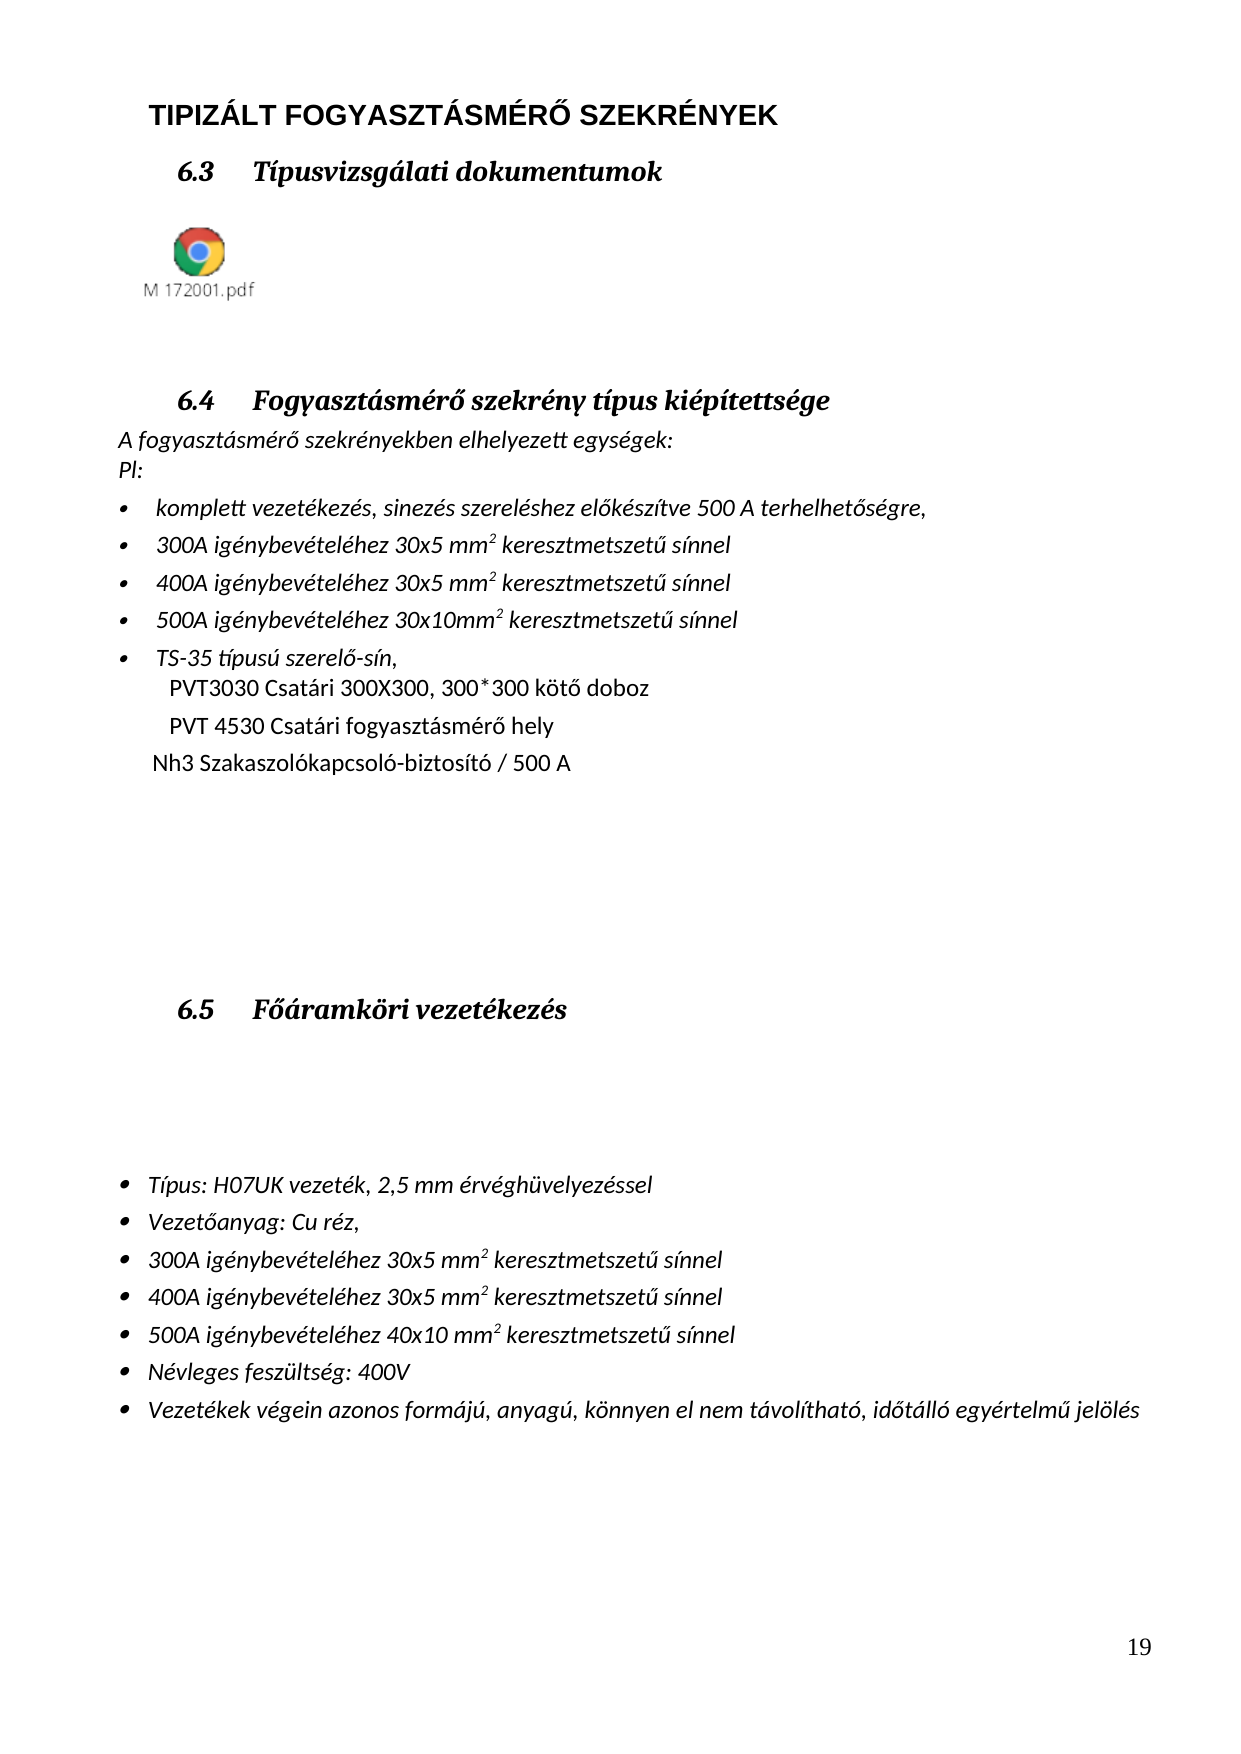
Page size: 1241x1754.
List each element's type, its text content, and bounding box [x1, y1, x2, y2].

subtitle Fogyasztásmérő szekrény típus kiépítettsége [177, 384, 1152, 418]
text PVT3030 Csatári 300X300, 300*300 kötő doboz [118, 673, 1152, 703]
text A fogyasztásmérő szekrényekben elhelyezett egységek: [118, 424, 1152, 454]
text PVT 4530 Csatári fogyasztásmérő hely [118, 703, 1152, 741]
list 400A igénybevételéhez 30x5 mm2 keresztmetszetű sínnel [118, 1274, 1152, 1312]
list Típus: H07UK vezeték, 2,5 mm érvéghüvelyezéssel [118, 1162, 1152, 1199]
text Pl: [118, 454, 1152, 485]
list TS-35 típusú szerelő-sín, [118, 635, 1152, 673]
list Névleges feszültség: 400V [118, 1349, 1152, 1387]
list 400A igénybevételéhez 30x5 mm2 keresztmetszetű sínnel [118, 560, 1152, 598]
list Vezetékek végein azonos formájú, anyagú, könnyen el nem távolítható, időtálló egyértelmű jelölés [118, 1387, 1152, 1424]
list 300A igénybevételéhez 30x5 mm2 keresztmetszetű sínnel [118, 1237, 1152, 1274]
text Nh3 Szakaszolókapcsoló-biztosító / 500 A [118, 741, 1152, 778]
list 500A igénybevételéhez 40x10 mm2 keresztmetszetű sínnel [118, 1312, 1152, 1349]
list Vezetőanyag: Cu réz, [118, 1199, 1152, 1237]
list komplett vezetékezés, sinezés szereléshez előkészítve 500 A terhelhetőségre, [118, 485, 1152, 523]
list 500A igénybevételéhez 30x10mm2 keresztmetszetű sínnel [118, 598, 1152, 635]
subtitle Főáramköri vezetékezés [177, 993, 1152, 1027]
subtitle Típusvizsgálati dokumentumok [177, 155, 1152, 189]
list 300A igénybevételéhez 30x5 mm2 keresztmetszetű sínnel [118, 523, 1152, 560]
